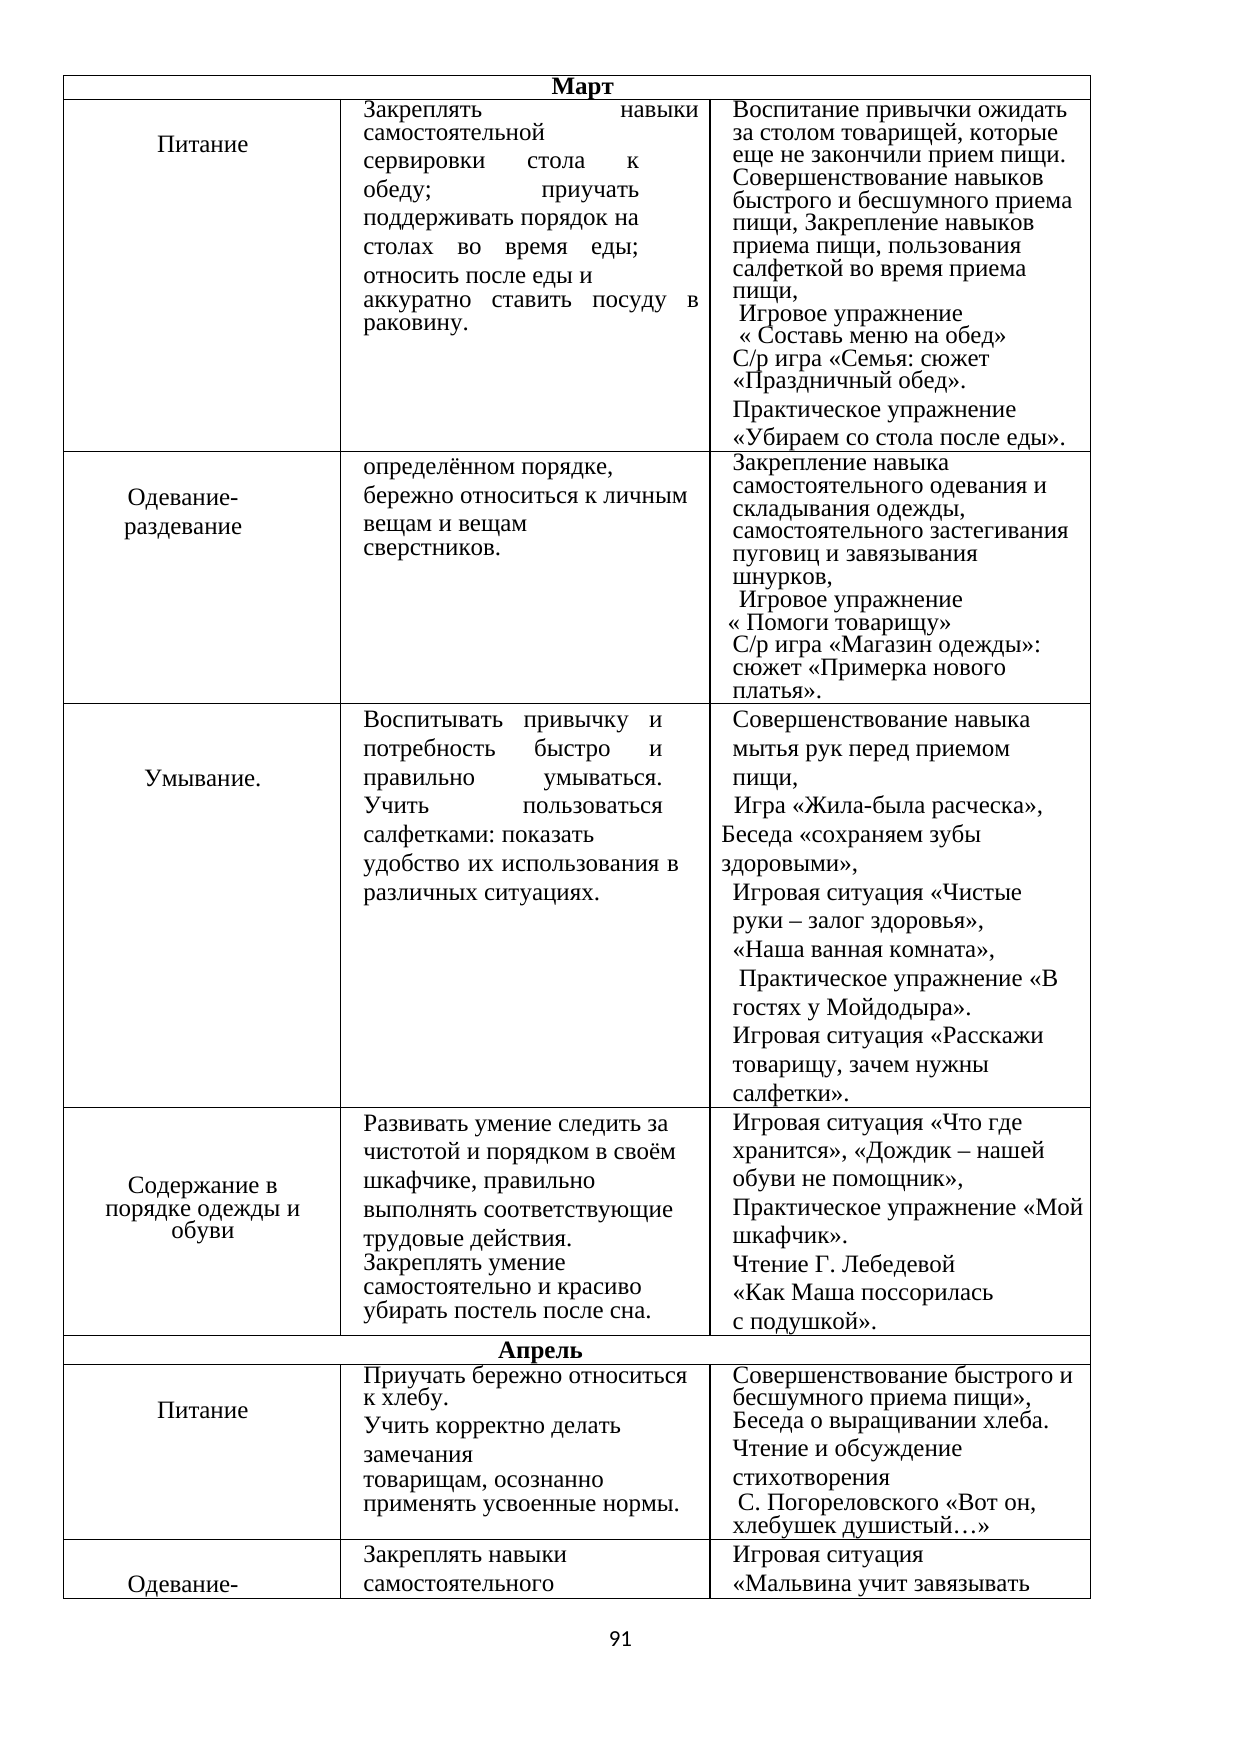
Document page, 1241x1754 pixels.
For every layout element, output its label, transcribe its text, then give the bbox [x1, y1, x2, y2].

table_cell Содержание в порядке одежды и обуви [64, 1108, 340, 1335]
table_cell Одевание-раздевание [64, 1540, 340, 1598]
table_cell Игровая ситуация «Что где хранится», «Дождик – нашей обуви не помощник», Практическое упражнение «Мой шкафчик». Чтение Г. Лебедевой «Как Маша поссорилась с подушкой». [711, 1108, 1090, 1335]
table_cell Воспитание привычки ожидать за столом товарищей, которые еще не закончили прием пищи. Совершенствование навыков быстрого и бесшумного приема пищи, Закрепление навыков приема пищи, пользования салфеткой во время приема пищи, Игровое упражнение « Составь меню на обед» С/р игра «Семья: сюжет «Праздничный обед». Практическое упражнение «Убираем со стола после еды». [711, 100, 1090, 451]
table_cell Питание [64, 1365, 340, 1538]
table_cell Март [64, 76, 1090, 99]
table_cell Питание [64, 100, 340, 451]
table_cell Совершенствование навыка мытья рук перед приемом пищи, Игра «Жила-была расческа», Беседа «сохраняем зубы здоровыми», Игровая ситуация «Чистые руки – залог здоровья», «Наша ванная комната», Практическое упражнение «В гостях у Мойдодыра». Игровая ситуация «Расскажи товарищу, зачем нужны салфетки». [711, 704, 1090, 1107]
table_cell Апрель [64, 1336, 1090, 1364]
table_cell Умывание. [64, 704, 340, 1107]
table_cell определённом порядке, бережно относиться к личным вещам и вещам сверстников. [341, 452, 709, 703]
table_cell Закреплять навыки самостоятельной сервировки стола к обеду; приучать поддерживать порядок на столах во время еды; относить после еды и аккуратно ставить посуду в раковину. [341, 100, 709, 451]
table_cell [711, 1540, 1090, 1598]
table_cell Закрепление навыка самостоятельного одевания и складывания одежды, самостоятельного застегивания пуговиц и завязывания шнурков, Игровое упражнение « Помоги товарищу» С/р игра «Магазин одежды»: сюжет «Примерка нового платья». [711, 452, 1090, 703]
table_cell Развивать умение следить за чистотой и порядком в своём шкафчике, правильно выполнять соответствующие трудовые действия. Закреплять умение самостоятельно и красиво убирать постель после сна. [341, 1108, 709, 1335]
table_cell Совершенствование быстрого и бесшумного приема пищи», Беседа о выращивании хлеба. Чтение и обсуждение стихотворения С. Погореловского «Вот он, хлебушек душистый…» [711, 1365, 1090, 1538]
table_cell Одевание-раздевание [64, 452, 340, 703]
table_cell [341, 1540, 709, 1598]
table_cell Приучать бережно относиться к хлебу. Учить корректно делать замечания товарищам, осознанно применять усвоенные нормы. [341, 1365, 709, 1538]
table_cell Воспитывать привычку и потребность быстро и правильно умываться. Учить пользоваться салфетками: показать удобство их использования в различных ситуациях. [341, 704, 709, 1107]
